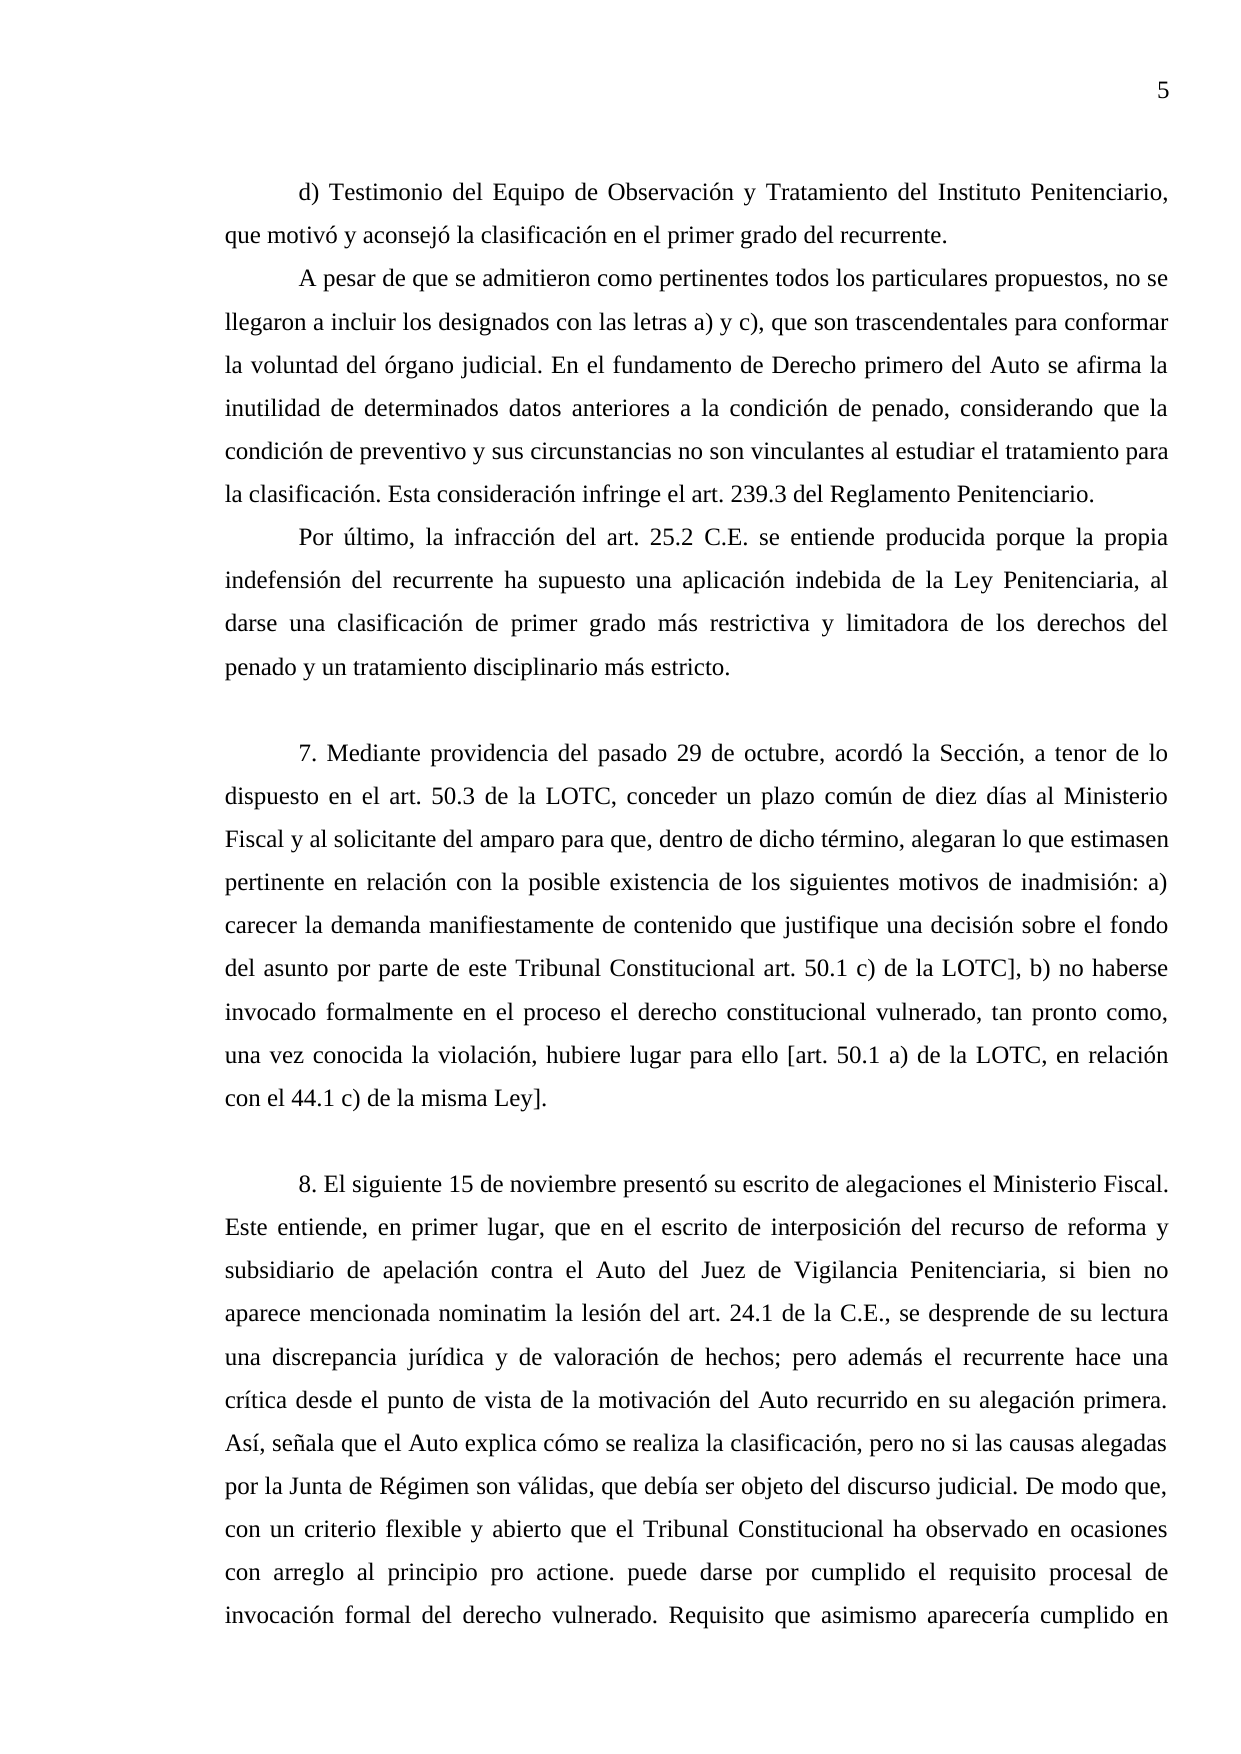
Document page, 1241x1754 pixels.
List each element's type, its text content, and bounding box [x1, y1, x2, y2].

text Por último, la infracción del art. 25.2 C.E. se entiende producida porque la propia indefensión del recurrente ha supuesto una aplicación indebida de la Ley Penitenciaria, al darse una clasificación de primer grado más restrictiva y limitadora de los derechos del penado y un tratamiento disciplinario más estricto. [224, 522, 1169, 680]
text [224, 1169, 1169, 1629]
text A pesar de que se admitieron como pertinentes todos los particulares propuestos, no se llegaron a incluir los designados con las letras a) y c), que son trascendentales para conformar la voluntad del órgano judicial. En el fundamento de Derecho primero del Auto se afirma la inutilidad de determinados datos anteriores a la condición de penado, considerando que la condición de preventivo y sus circunstancias no son vinculantes al estudiar el tratamiento para la clasificación. Esta consideración infringe el art. 239.3 del Reglamento Penitenciario. [224, 263, 1169, 508]
text d) Testimonio del Equipo de Observación y Tratamiento del Instituto Penitenciario, que motivó y aconsejó la clasificación en el primer grado del recurrente. [224, 177, 1169, 249]
text 7. Mediante providencia del pasado 29 de octubre, acordó la Sección, a tenor de lo dispuesto en el art. 50.3 de la LOTC, conceder un plazo común de diez días al Ministerio Fiscal y al solicitante del amparo para que, dentro de dicho término, alegaran lo que estimasen pertinente en relación con la posible existencia de los siguientes motivos de inadmisión: a) carecer la demanda manifiestamente de contenido que justifique una decisión sobre el fondo del asunto por parte de este Tribunal Constitucional art. 50.1 c) de la LOTC], b) no haberse invocado formalmente en el proceso el derecho constitucional vulnerado, tan pronto como, una vez conocida la violación, hubiere lugar para ello [art. 50.1 a) de la LOTC, en relación con el 44.1 c) de la misma Ley]. [224, 738, 1169, 1112]
